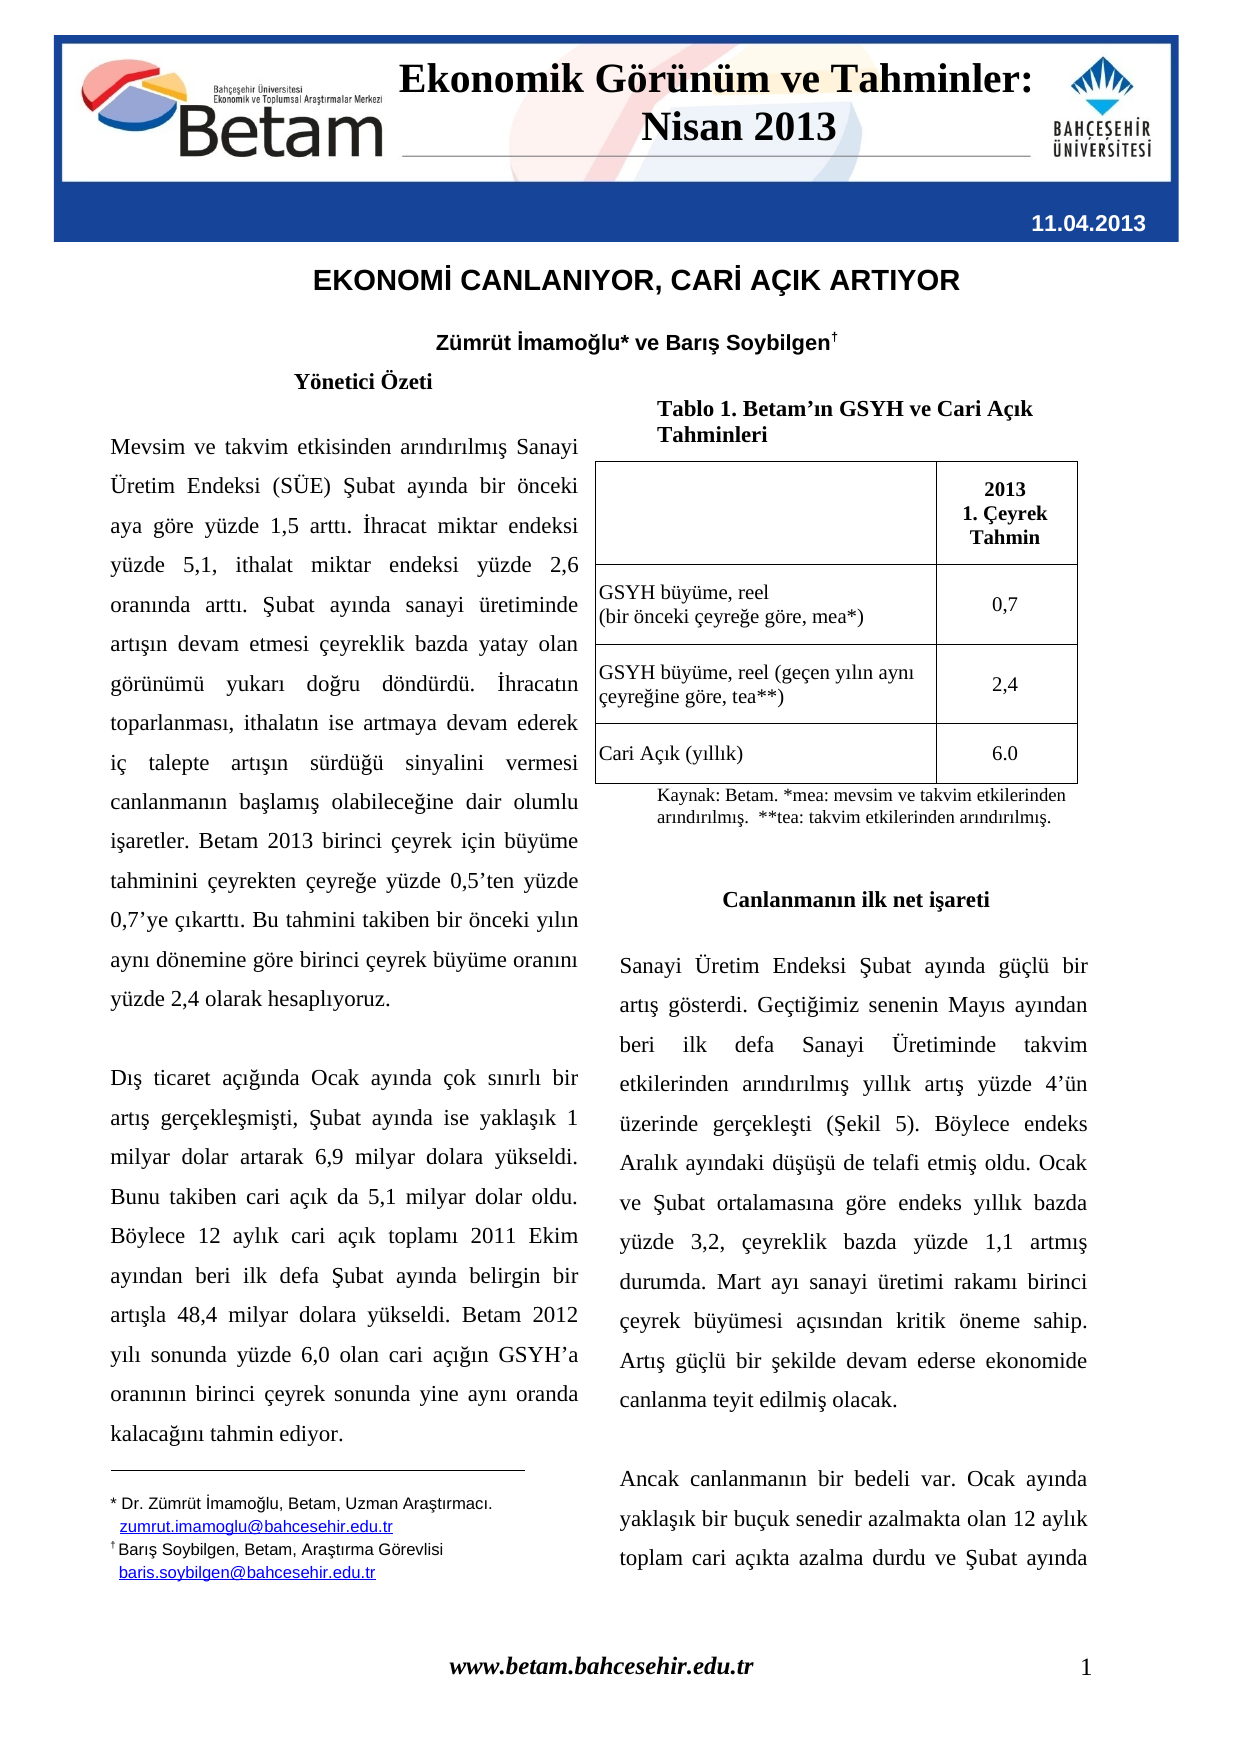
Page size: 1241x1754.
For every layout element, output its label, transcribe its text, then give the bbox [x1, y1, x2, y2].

text Zümrüt İmamoğlu* ve Barış Soybilgen† [148, 330, 1126, 355]
text Mevsim ve takvim etkisinden arındırılmış Sanayi Üretim Endeksi (SÜE) Şubat ayında bir önceki aya göre yüzde 1,5 arttı. İhracat miktar endeksi yüzde 5,1, ithalat miktar endeksi yüzde 2,6 oranında arttı. Şubat ayında sanayi üretiminde artışın devam etmesi çeyreklik bazda yatay olan görünümü yukarı doğru döndürdü. İhracatın toparlanması, ithalatın ise artmaya devam ederek iç talepte artışın sürdüğü sinyalini vermesi canlanmanın başlamış olabileceğine dair olumlu işaretler. Betam 2013 birinci çeyrek için büyüme tahminini çeyrekten çeyreğe yüzde 0,5’ten yüzde 0,7’ye çıkarttı. Bu tahmini takiben bir önceki yılın aynı dönemine göre birinci çeyrek büyüme oranını yüzde 2,4 olarak hesaplıyoruz. [110, 433, 579, 1012]
text Sanayi Üretim Endeksi Şubat ayında güçlü bir artış gösterdi. Geçtiğimiz senenin Mayıs ayından beri ilk defa Sanayi Üretiminde takvim etkilerinden arındırılmış yıllık artış yüzde 4’ün üzerinde gerçekleşti (Şekil 5). Böylece endeks Aralık ayındaki düşüşü de telafi etmiş oldu. Ocak ve Şubat ortalamasına göre endeks yıllık bazda yüzde 3,2, çeyreklik bazda yüzde 1,1 artmış durumda. Mart ayı sanayi üretimi rakamı birinci çeyrek büyümesi açısından kritik öneme sahip. Artış güçlü bir şekilde devam ederse ekonomide canlanma teyit edilmiş olacak. [620, 952, 1088, 1412]
table_cell GSYH büyüme, reel (bir önceki çeyreğe göre, mea*) [596, 565, 936, 644]
text ekonomi canlanIYOR, cari açık artıYOR [148, 263, 1126, 296]
text * Dr. Zümrüt İmamoğlu, Betam, Uzman Araştırmacı. [110, 1494, 616, 1513]
table_cell 6.0 [937, 724, 1077, 783]
table_cell 2,4 [937, 645, 1077, 722]
text Yönetici Özeti [110, 368, 579, 394]
text zumrut.imamoglu@bahcesehir.edu.tr [110, 1517, 616, 1536]
table_cell GSYH büyüme, reel (geçen yılın aynı çeyreğine göre, tea**) [596, 645, 936, 722]
picture [53, 35, 1179, 242]
table_cell 0,7 [937, 565, 1077, 644]
text † Barış Soybilgen, Betam, Araştırma Görevlisi [110, 1539, 616, 1559]
table_cell Cari Açık (yıllık) [596, 724, 936, 783]
text Dış ticaret açığında Ocak ayında çok sınırlı bir artış gerçekleşmişti, Şubat ayında ise yaklaşık 1 milyar dolar artarak 6,9 milyar dolara yükseldi. Bunu takiben cari açık da 5,1 milyar dolar oldu. Böylece 12 aylık cari açık toplamı 2011 Ekim ayından beri ilk defa Şubat ayında belirgin bir artışla 48,4 milyar dolara yükseldi. Betam 2012 yılı sonunda yüzde 6,0 olan cari açığın GSYH’a oranının birinci çeyrek sonunda yine aynı oranda kalacağını tahmin ediyor. [110, 1064, 579, 1446]
table_header [596, 462, 936, 563]
text Kaynak: Betam. *mea: mevsim ve takvim etkilerinden arındırılmış. **tea: takvim etkilerinden arındırılmış. [657, 452, 1088, 827]
text baris.soybilgen@bahcesehir.edu.tr [110, 1562, 583, 1582]
text Canlanmanın ilk net işareti [620, 886, 1093, 912]
table_header 2013 1. Çeyrek Tahmin [937, 462, 1077, 563]
text Tablo 1. Betam’ın GSYH ve Cari Açık Tahminleri [657, 394, 1093, 447]
